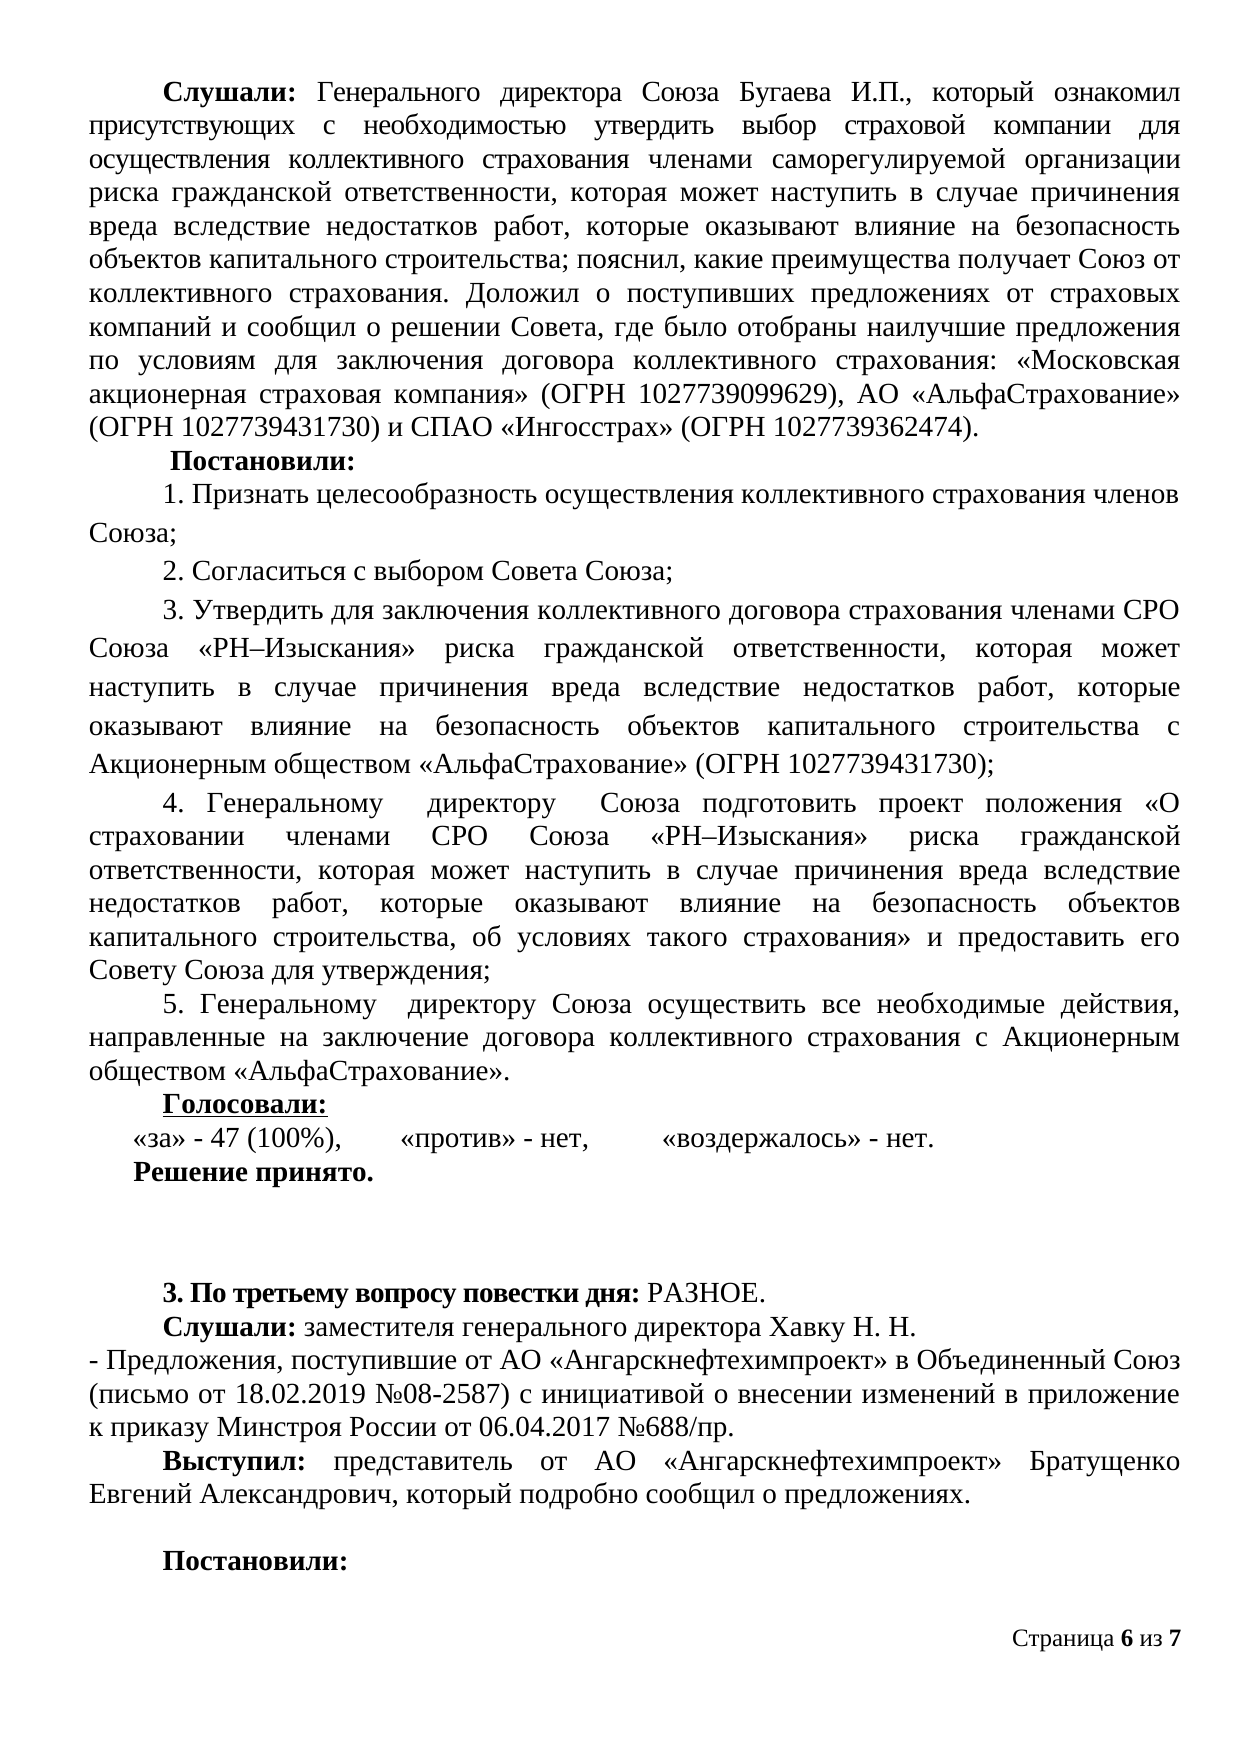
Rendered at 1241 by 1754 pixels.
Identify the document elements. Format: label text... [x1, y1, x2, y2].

list 2. Согласиться с выбором Совета Союза; [89, 553, 1181, 587]
text - Предложения, поступившие от АО «Ангарскнефтехимпроект» в Объединенный Союз (письмо от 18.02.2019 №08-2587) с инициативой о внесении изменений в приложение к приказу Минстроя России от 06.04.2017 №688/пр. [89, 1342, 1181, 1443]
text Постановили: [89, 443, 1181, 476]
list 4. Генеральному директору Союза подготовить проект положения «О страховании членами СРО Союза «РН–Изыскания» риска гражданской ответственности, которая может наступить в случае причинения вреда вследствие недостатков работ, которые оказывают влияние на безопасность объектов капитального строительства, об условиях такого страхования» и предоставить его Совету Союза для утверждения; [89, 785, 1181, 986]
text «за» - 47 (100%), «против» - нет, «воздержалось» - нет. [89, 1120, 1181, 1154]
list Голосовали: [162, 1087, 1181, 1120]
list Постановили: [89, 1543, 1181, 1577]
list Решение принято. [89, 1154, 1181, 1187]
list 3. Утвердить для заключения коллективного договора страхования членами СРО Союза «РН–Изыскания» риска гражданской ответственности, которая может наступить в случае причинения вреда вследствие недостатков работ, которые оказывают влияние на безопасность объектов капитального строительства с Акционерным обществом «АльфаСтрахование» (ОГРН 1027739431730); [89, 592, 1181, 780]
text Слушали: Генерального директора Союза Бугаева И.П., который ознакомил присутствующих с необходимостью утвердить выбор страховой компании для осуществления коллективного страхования членами саморегулируемой организации риска гражданской ответственности, которая может наступить в случае причинения вреда вследствие недостатков работ, которые оказывают влияние на безопасность объектов капитального строительства; пояснил, какие преимущества получает Союз от коллективного страхования. Доложил о поступивших предложениях от страховых компаний и сообщил о решении Совета, где было отобраны наилучшие предложения по условиям для заключения договора коллективного страхования: «Московская акционерная страховая компания» (ОГРН 1027739099629), АО «АльфаСтрахование» (ОГРН 1027739431730) и СПАО «Ингосстрах» (ОГРН 1027739362474). [89, 74, 1181, 443]
text 3. По третьему вопросу повестки дня: РАЗНОЕ. [89, 1275, 1181, 1309]
list 1. Признать целесообразность осуществления коллективного страхования членов Союза; [89, 476, 1181, 548]
text Слушали: заместителя генерального директора Хавку Н. Н. [89, 1309, 1181, 1342]
text Выступил: представитель от АО «Ангарскнефтехимпроект» Братущенко Евгений Александрович, который подробно сообщил о предложениях. [89, 1443, 1181, 1510]
list 5. Генеральному директору Союза осуществить все необходимые действия, направленные на заключение договора коллективного страхования с Акционерным обществом «АльфаСтрахование». [89, 986, 1181, 1087]
